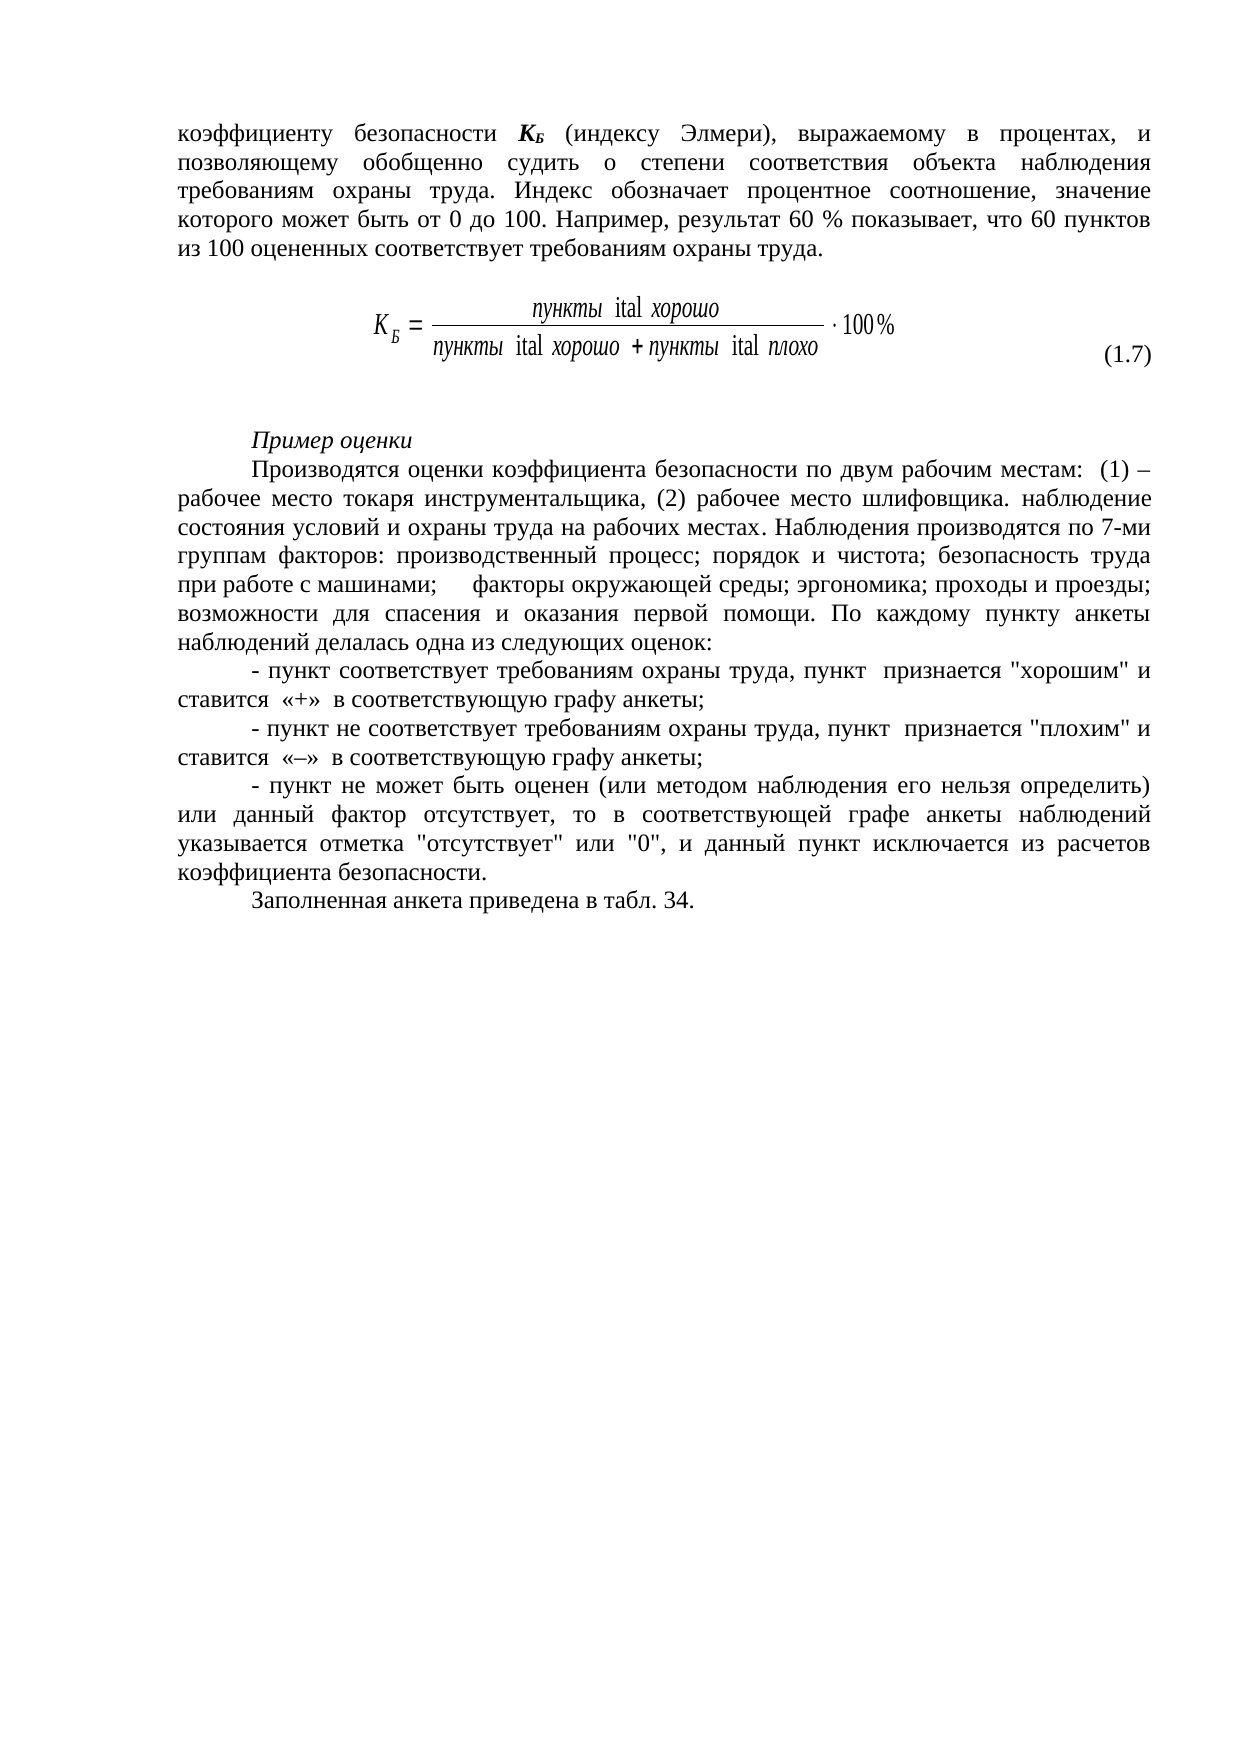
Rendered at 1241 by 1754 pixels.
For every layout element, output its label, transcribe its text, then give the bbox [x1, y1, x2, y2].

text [177, 118, 1152, 262]
text Производятся оценки коэффициента безопасности по двум рабочим местам: (1) – рабочее место токаря инструментальщика, (2) рабочее место шлифовщика. наблюдение состояния условий и охраны труда на рабочих местах. Наблюдения производятся по 7-ми группам факторов: производственный процесс; порядок и чистота; безопасность труда при работе с машинами; факторы окружающей среды; эргономика; проходы и проезды; возможности для спасения и оказания первой помощи. По каждому пункту анкеты наблюдений делалась одна из следующих оценок: [177, 454, 1152, 655]
text - пункт не соответствует требованиям охраны труда, пункт признается "плохим" и ставится «–» в соответствующую графу анкеты; [177, 713, 1152, 770]
text - пункт не может быть оценен (или методом наблюдения его нельзя определить) или данный фактор отсутствует, то в соответствующей графе анкеты наблюдений указывается отметка "отсутствует" или "0", и данный пункт исключается из расчетов коэффициента безопасности. [177, 770, 1152, 885]
text Пример оценки [177, 425, 1152, 454]
text - пункт соответствует требованиям охраны труда, пункт признается "хорошим" и ставится «+» в соответствующую графу анкеты; [177, 655, 1152, 713]
text (1.7) [177, 291, 1152, 368]
text Заполненная анкета приведена в табл. 34. [177, 885, 1152, 914]
